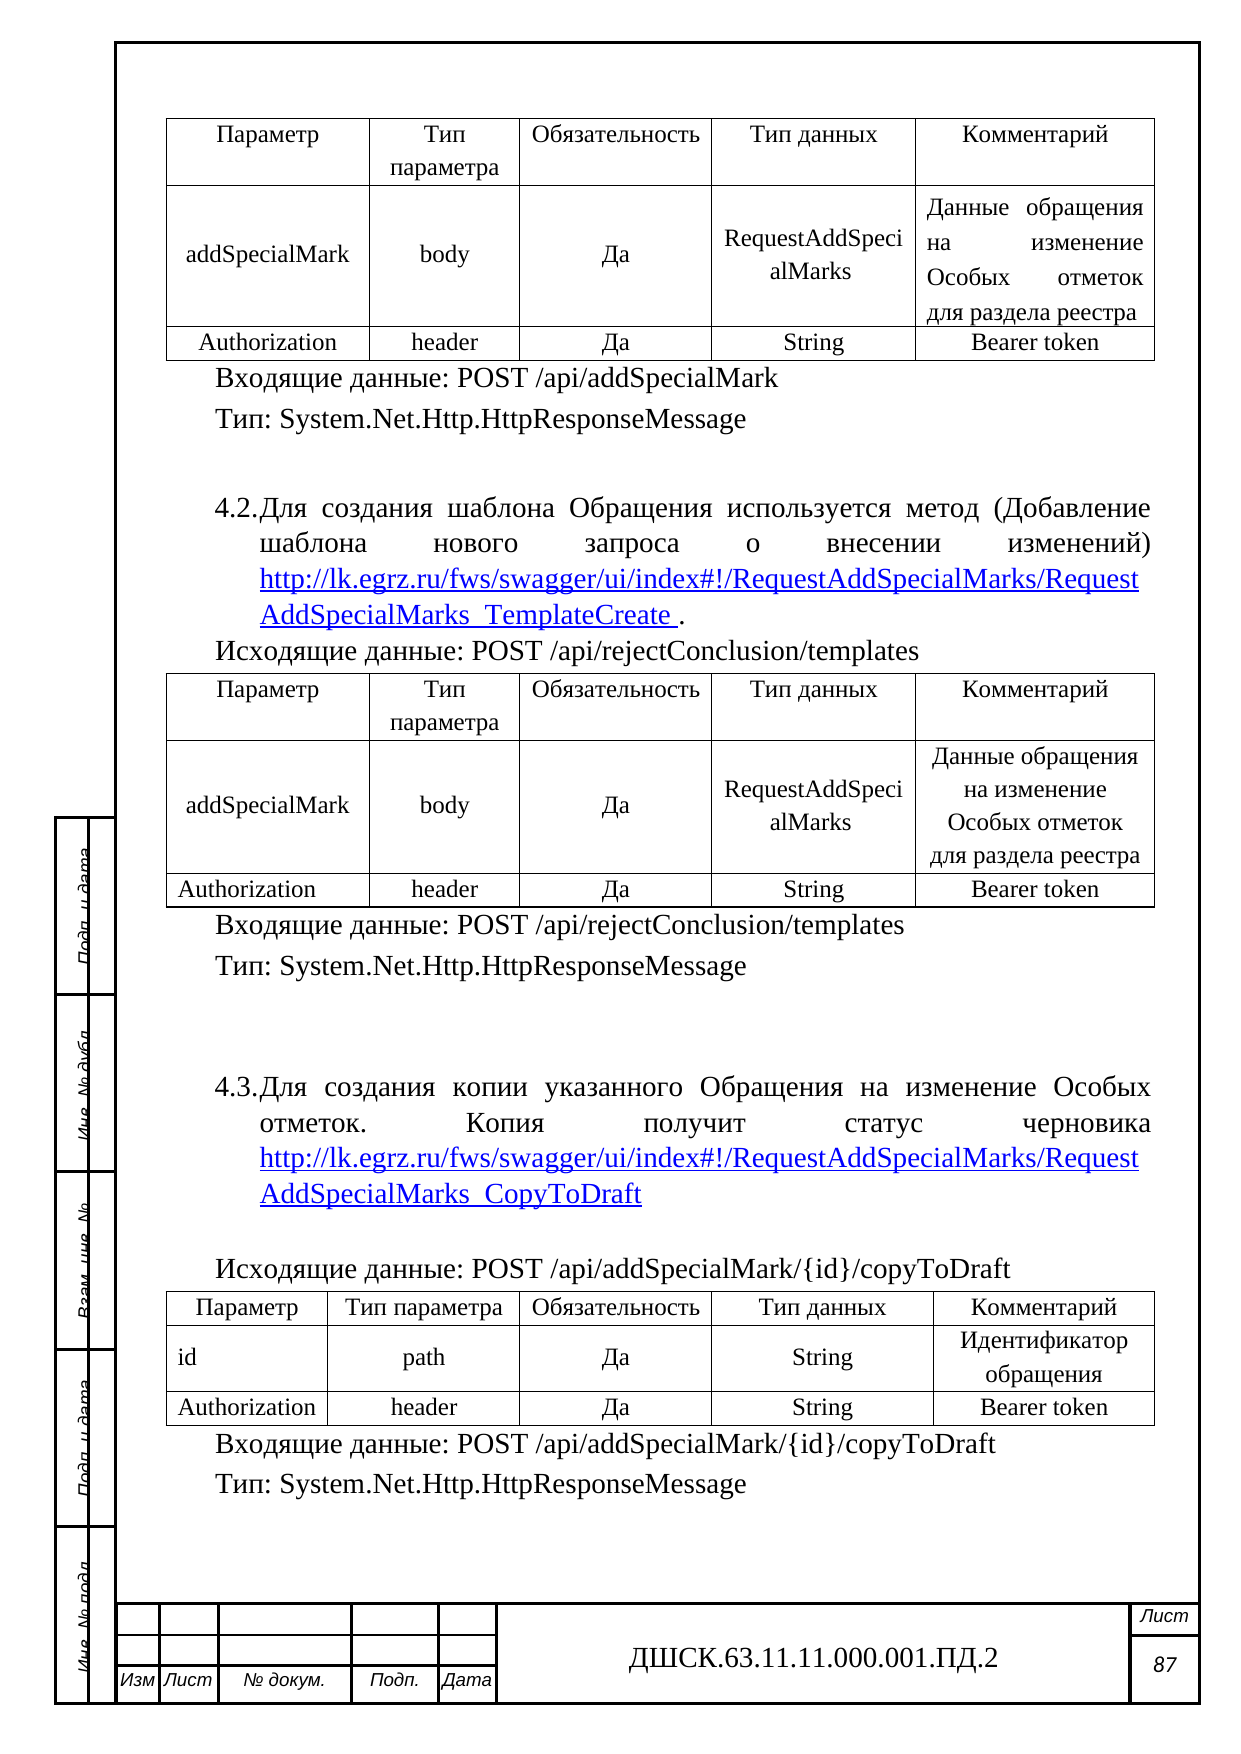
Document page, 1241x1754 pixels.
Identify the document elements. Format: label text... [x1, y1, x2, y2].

text Входящие данные: POST /api/addSpecialMark/{id}/copyToDraft [215, 1426, 1152, 1459]
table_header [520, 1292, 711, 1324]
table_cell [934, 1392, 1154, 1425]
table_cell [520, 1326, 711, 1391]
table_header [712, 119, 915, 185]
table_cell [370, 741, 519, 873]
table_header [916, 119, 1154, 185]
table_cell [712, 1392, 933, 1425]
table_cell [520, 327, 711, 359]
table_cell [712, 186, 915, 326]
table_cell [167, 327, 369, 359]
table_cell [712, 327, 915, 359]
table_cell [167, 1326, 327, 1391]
subtitle Для создания шаблона Обращения используется метод (Добавление шаблона нового запроса о внесении изменений) http://lk.egrz.ru/fws/swagger/ui/index#!/RequestAddSpecialMarks/RequestAddSpecialMarks_TemplateCreate . [214, 490, 1152, 631]
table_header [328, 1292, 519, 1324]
subtitle Для создания копии указанного Обращения на изменение Особых отметок. Копия получит статус черновика http://lk.egrz.ru/fws/swagger/ui/index#!/RequestAddSpecialMarks/RequestAddSpecialMarks_CopyToDraft [214, 1069, 1152, 1210]
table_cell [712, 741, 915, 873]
text Входящие данные: POST /api/rejectConclusion/templates [215, 908, 1152, 941]
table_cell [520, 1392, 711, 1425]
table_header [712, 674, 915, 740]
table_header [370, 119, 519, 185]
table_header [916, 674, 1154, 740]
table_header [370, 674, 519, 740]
text Тип: System.Net.Http.HttpResponseMessage [215, 948, 1152, 981]
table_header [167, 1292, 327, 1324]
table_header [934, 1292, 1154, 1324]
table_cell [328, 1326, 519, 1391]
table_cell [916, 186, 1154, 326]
text Входящие данные: POST /api/addSpecialMark [215, 361, 1152, 394]
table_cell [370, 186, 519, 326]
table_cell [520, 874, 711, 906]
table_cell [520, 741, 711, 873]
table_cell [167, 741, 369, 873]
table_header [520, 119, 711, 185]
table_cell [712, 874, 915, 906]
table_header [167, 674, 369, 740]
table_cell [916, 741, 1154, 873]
text Исходящие данные: POST /api/rejectConclusion/templates [215, 633, 1152, 667]
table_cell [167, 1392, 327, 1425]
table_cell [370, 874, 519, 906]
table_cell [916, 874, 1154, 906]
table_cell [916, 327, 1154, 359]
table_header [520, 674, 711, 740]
text Исходящие данные: POST /api/addSpecialMark/{id}/copyToDraft [215, 1251, 1152, 1284]
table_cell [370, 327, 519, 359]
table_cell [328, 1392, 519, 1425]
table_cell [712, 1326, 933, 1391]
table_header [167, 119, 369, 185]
text Тип: System.Net.Http.HttpResponseMessage [215, 401, 1152, 434]
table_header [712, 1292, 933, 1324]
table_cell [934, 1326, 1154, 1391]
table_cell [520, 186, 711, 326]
text Тип: System.Net.Http.HttpResponseMessage [215, 1466, 1152, 1500]
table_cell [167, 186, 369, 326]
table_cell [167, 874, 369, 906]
